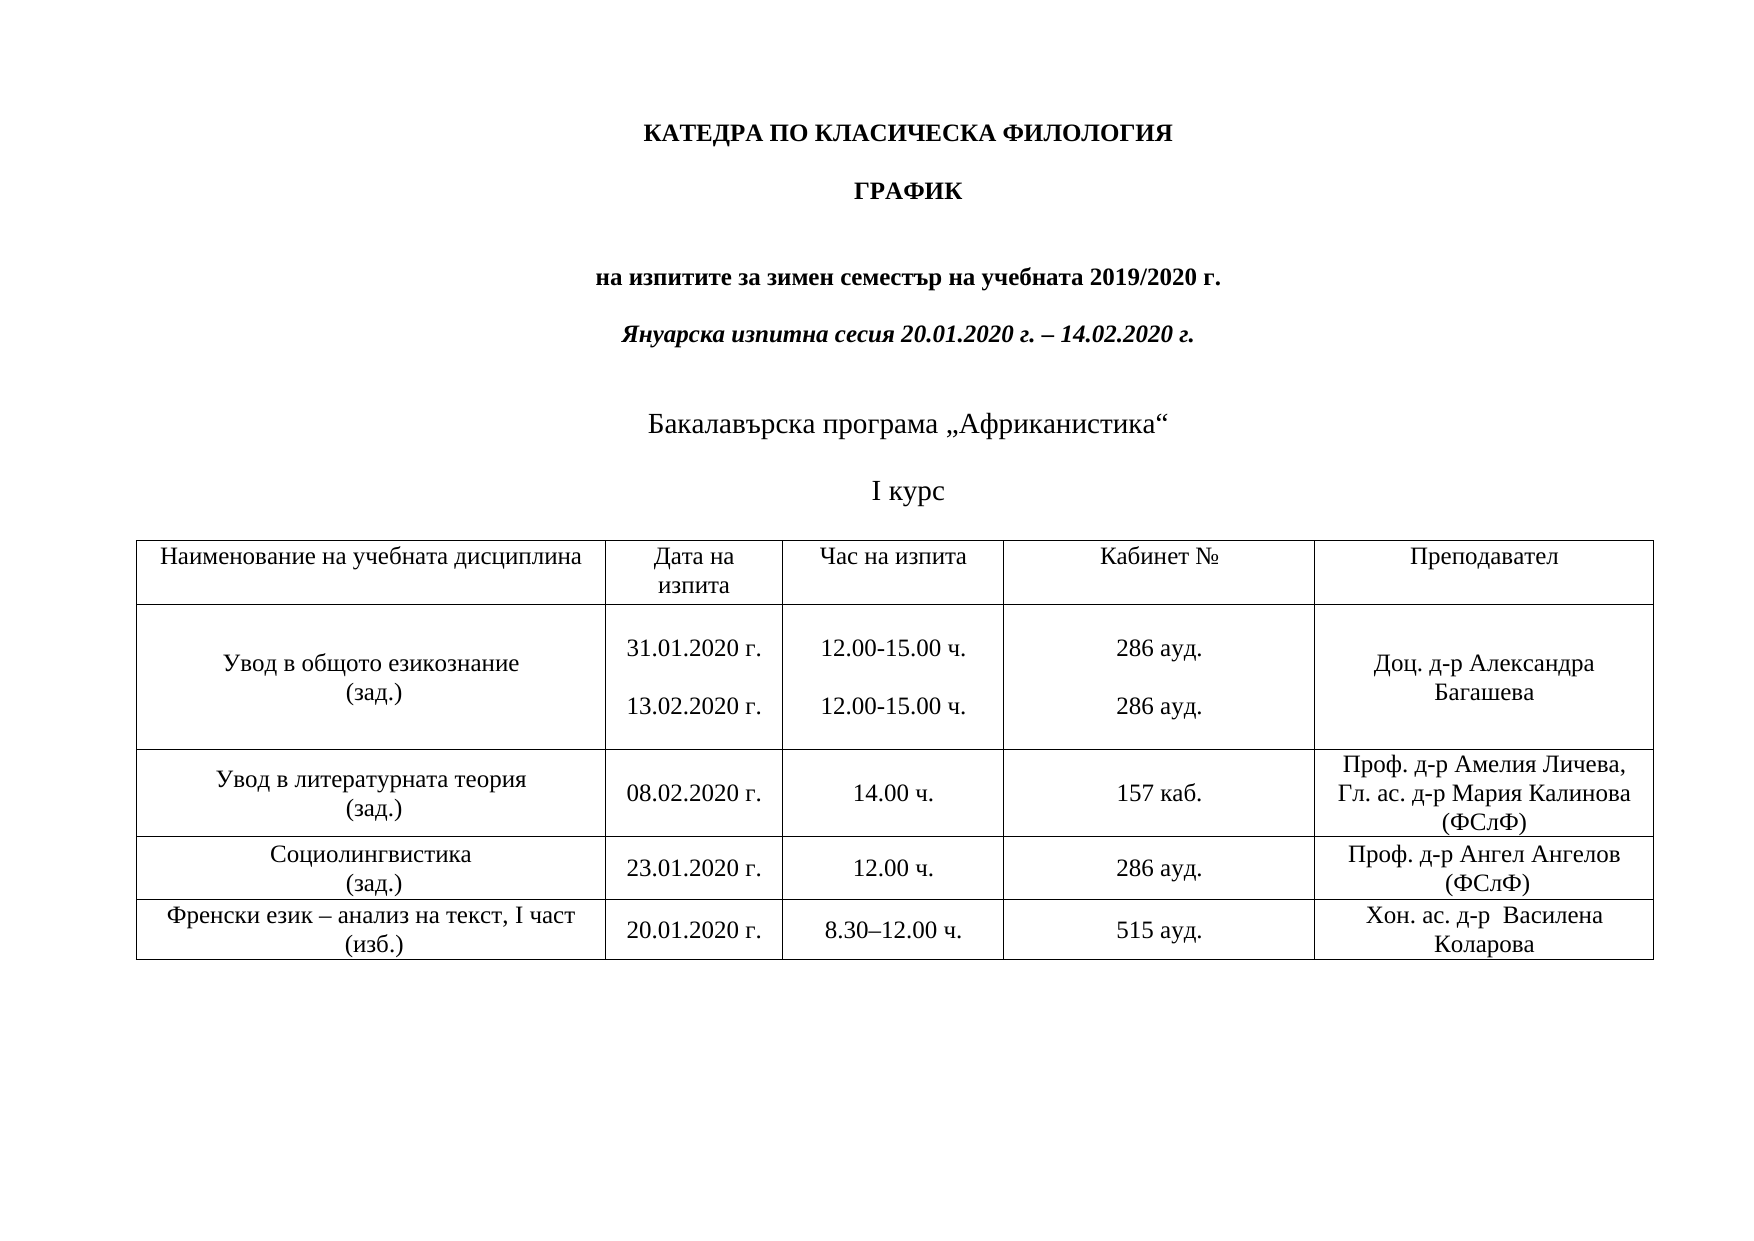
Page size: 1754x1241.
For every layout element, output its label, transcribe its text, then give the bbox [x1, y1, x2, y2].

table_cell 157 каб. [1004, 750, 1314, 836]
table_cell Доц. д-р Александра Багашева [1315, 605, 1653, 748]
table_cell 20.01.2020 г. [606, 900, 782, 959]
table_cell 12.00-15.00 ч. 12.00-15.00 ч. [783, 605, 1003, 748]
table_cell Френски език – анализ на текст, I част (изб.) [137, 900, 605, 959]
table_header Кабинет № [1004, 541, 1314, 604]
table_header Наименование на учебната дисциплина [137, 541, 605, 604]
text Бакалавърска програма „Африканистика“ [148, 406, 1668, 439]
table_cell Проф. д-р Ангел Ангелов (ФСлФ) [1315, 837, 1653, 898]
table_cell 8.30–12.00 ч. [783, 900, 1003, 959]
text КАТЕДРА ПО КЛАСИЧЕСКА ФИЛОЛОГИЯ [148, 118, 1668, 147]
table_header Дата на изпита [606, 541, 782, 604]
table_cell Социолингвистика (зад.) [137, 837, 605, 898]
text Януарска изпитна сесия 20.01.2020 г. – 14.02.2020 г. [148, 319, 1668, 348]
table_cell Проф. д-р Амелия Личева, Гл. ас. д-р Мария Калинова (ФСлФ) [1315, 750, 1653, 836]
table_cell 286 ауд. [1004, 837, 1314, 898]
text I курс [148, 473, 1668, 506]
table_cell 286 ауд. 286 ауд. [1004, 605, 1314, 748]
text ГРАФИК [148, 176, 1668, 204]
table_header Преподавател [1315, 541, 1653, 604]
table_cell Увод в общото езикознание (зад.) [137, 605, 605, 748]
table_cell 08.02.2020 г. [606, 750, 782, 836]
text на изпитите за зимен семестър на учебната 2019/2020 г. [148, 262, 1668, 291]
table_cell 515 ауд. [1004, 900, 1314, 959]
table_cell Увод в литературната теория (зад.) [137, 750, 605, 836]
table_cell 23.01.2020 г. [606, 837, 782, 898]
table_header Час на изпита [783, 541, 1003, 604]
table_cell 14.00 ч. [783, 750, 1003, 836]
table_cell Хон. ас. д-р Василена Коларова [1315, 900, 1653, 959]
table_cell 12.00 ч. [783, 837, 1003, 898]
table_cell 31.01.2020 г. 13.02.2020 г. [606, 605, 782, 748]
